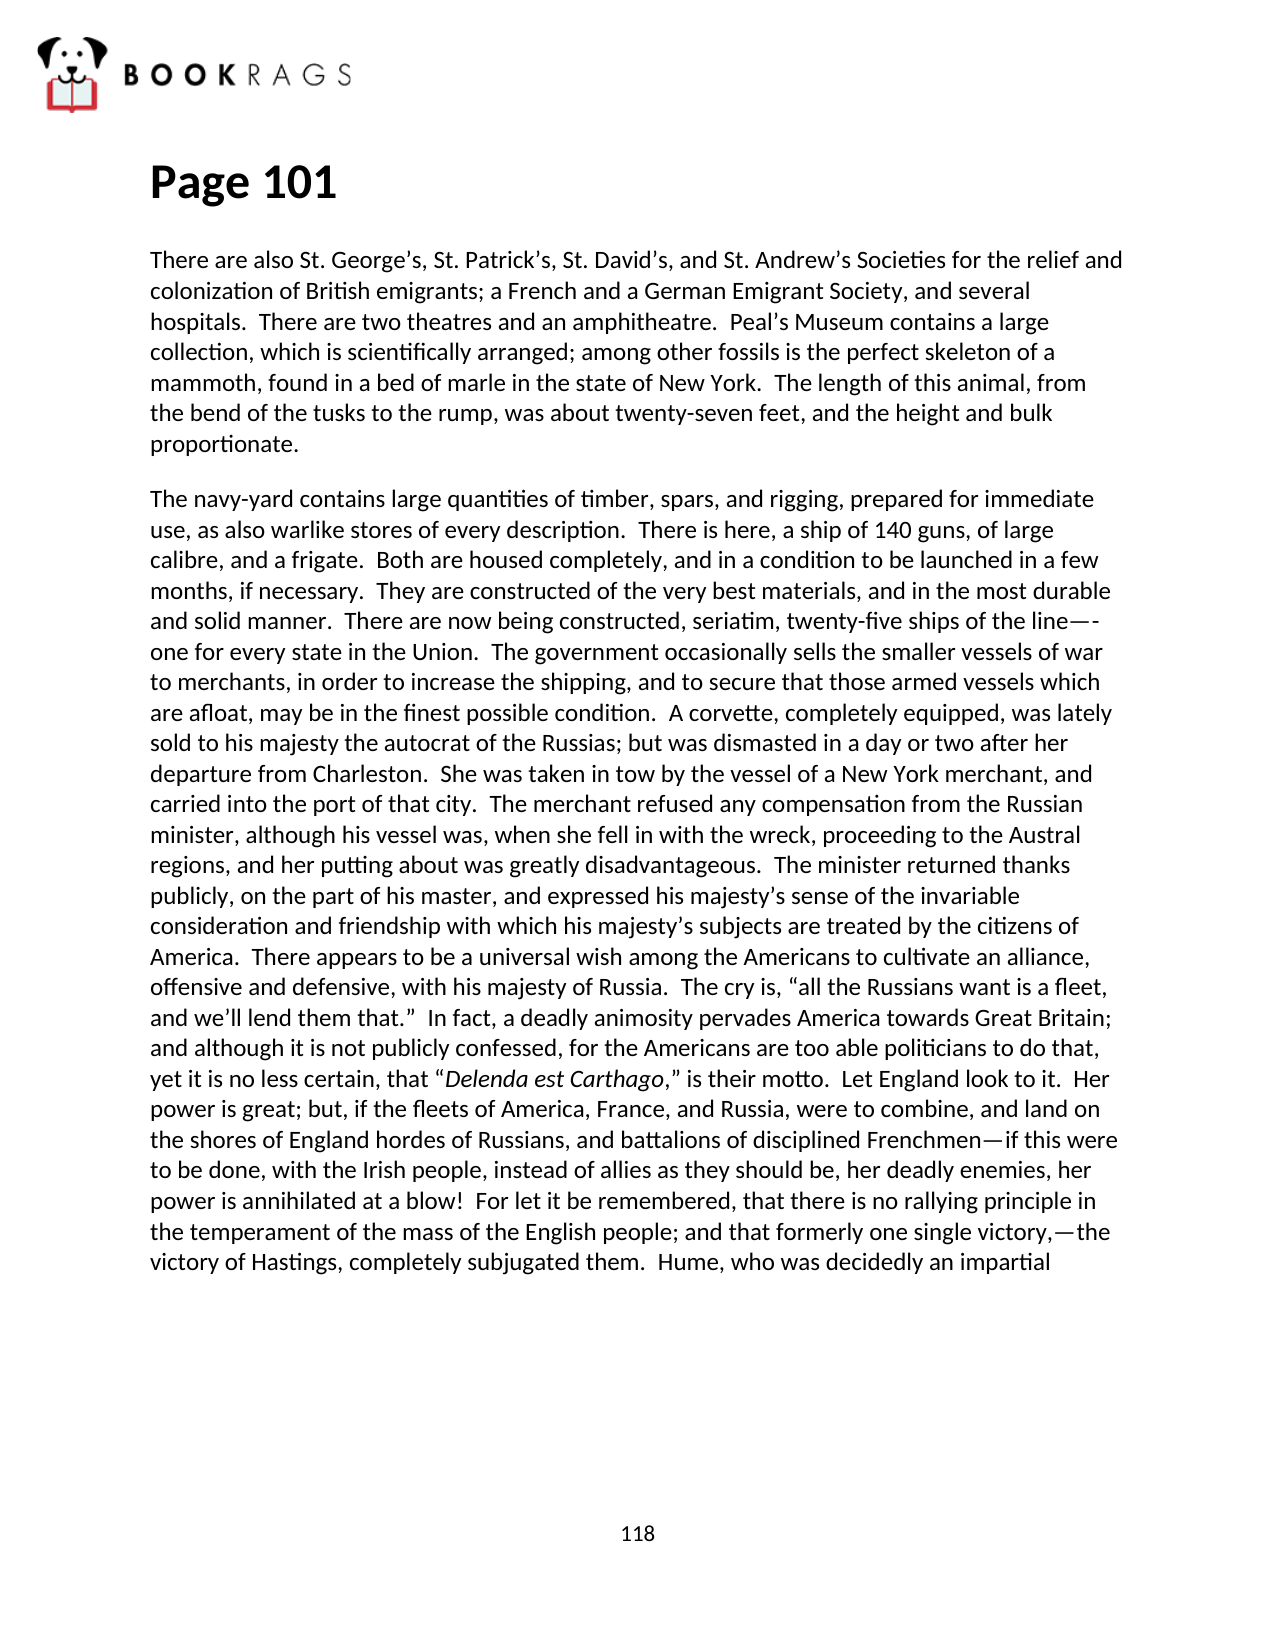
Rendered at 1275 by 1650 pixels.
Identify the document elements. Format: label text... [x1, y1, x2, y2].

picture [37, 37, 351, 113]
text There are also St. George’s, St. Patrick’s, St. David’s, and St. Andrew’s Societies for the relief and colonization of British emigrants; a French and a German Emigrant Society, and several hospitals. There are two theatres and an amphitheatre. Peal’s Museum contains a large collection, which is scientifically arranged; among other fossils is the perfect skeleton of a mammoth, found in a bed of marle in the state of New York. The length of this animal, from the bend of the tusks to the rump, was about twenty-seven feet, and the height and bulk proportionate. [150, 244, 1125, 458]
text The navy-yard contains large quantities of timber, spars, and rigging, prepared for immediate use, as also warlike stores of every description. There is here, a ship of 140 guns, of large calibre, and a frigate. Both are housed completely, and in a condition to be launched in a few months, if necessary. They are constructed of the very best materials, and in the most durable and solid manner. There are now being constructed, seriatim, twenty-five ships of the line—­one for every state in the Union. The government occasionally sells the smaller vessels of war to merchants, in order to increase the shipping, and to secure that those armed vessels which are afloat, may be in the finest possible condition. A corvette, completely equipped, was lately sold to his majesty the autocrat of the Russias; but was dismasted in a day or two after her departure from Charleston. She was taken in tow by the vessel of a New York merchant, and carried into the port of that city. The merchant refused any compensation from the Russian minister, although his vessel was, when she fell in with the wreck, proceeding to the Austral regions, and her putting about was greatly disadvantageous. The minister returned thanks publicly, on the part of his master, and expressed his majesty’s sense of the invariable consideration and friendship with which his majesty’s subjects are treated by the citizens of America. There appears to be a universal wish among the Americans to cultivate an alliance, offensive and defensive, with his majesty of Russia. The cry is, “all the Russians want is a fleet, and we’ll lend them that.” In fact, a deadly animosity pervades America towards Great Britain; and although it is not publicly confessed, for the Americans are too able politicians to do that, yet it is no less certain, that “Delenda est Carthago,” is their motto. Let England look to it. Her power is great; but, if the fleets of America, France, and Russia, were to combine, and land on the shores of England hordes of Russians, and battalions of disciplined Frenchmen—­if this were to be done, with the Irish people, instead of allies as they should be, her deadly enemies, her power is annihilated at a blow! For let it be remembered, that there is no rallying principle in the temperament of the mass of the English people; and that formerly one single victory,—­the victory of Hastings, completely subjugated them. Hume, who was decidedly an impartial [150, 483, 1125, 1277]
text Page 101 [150, 150, 1125, 211]
